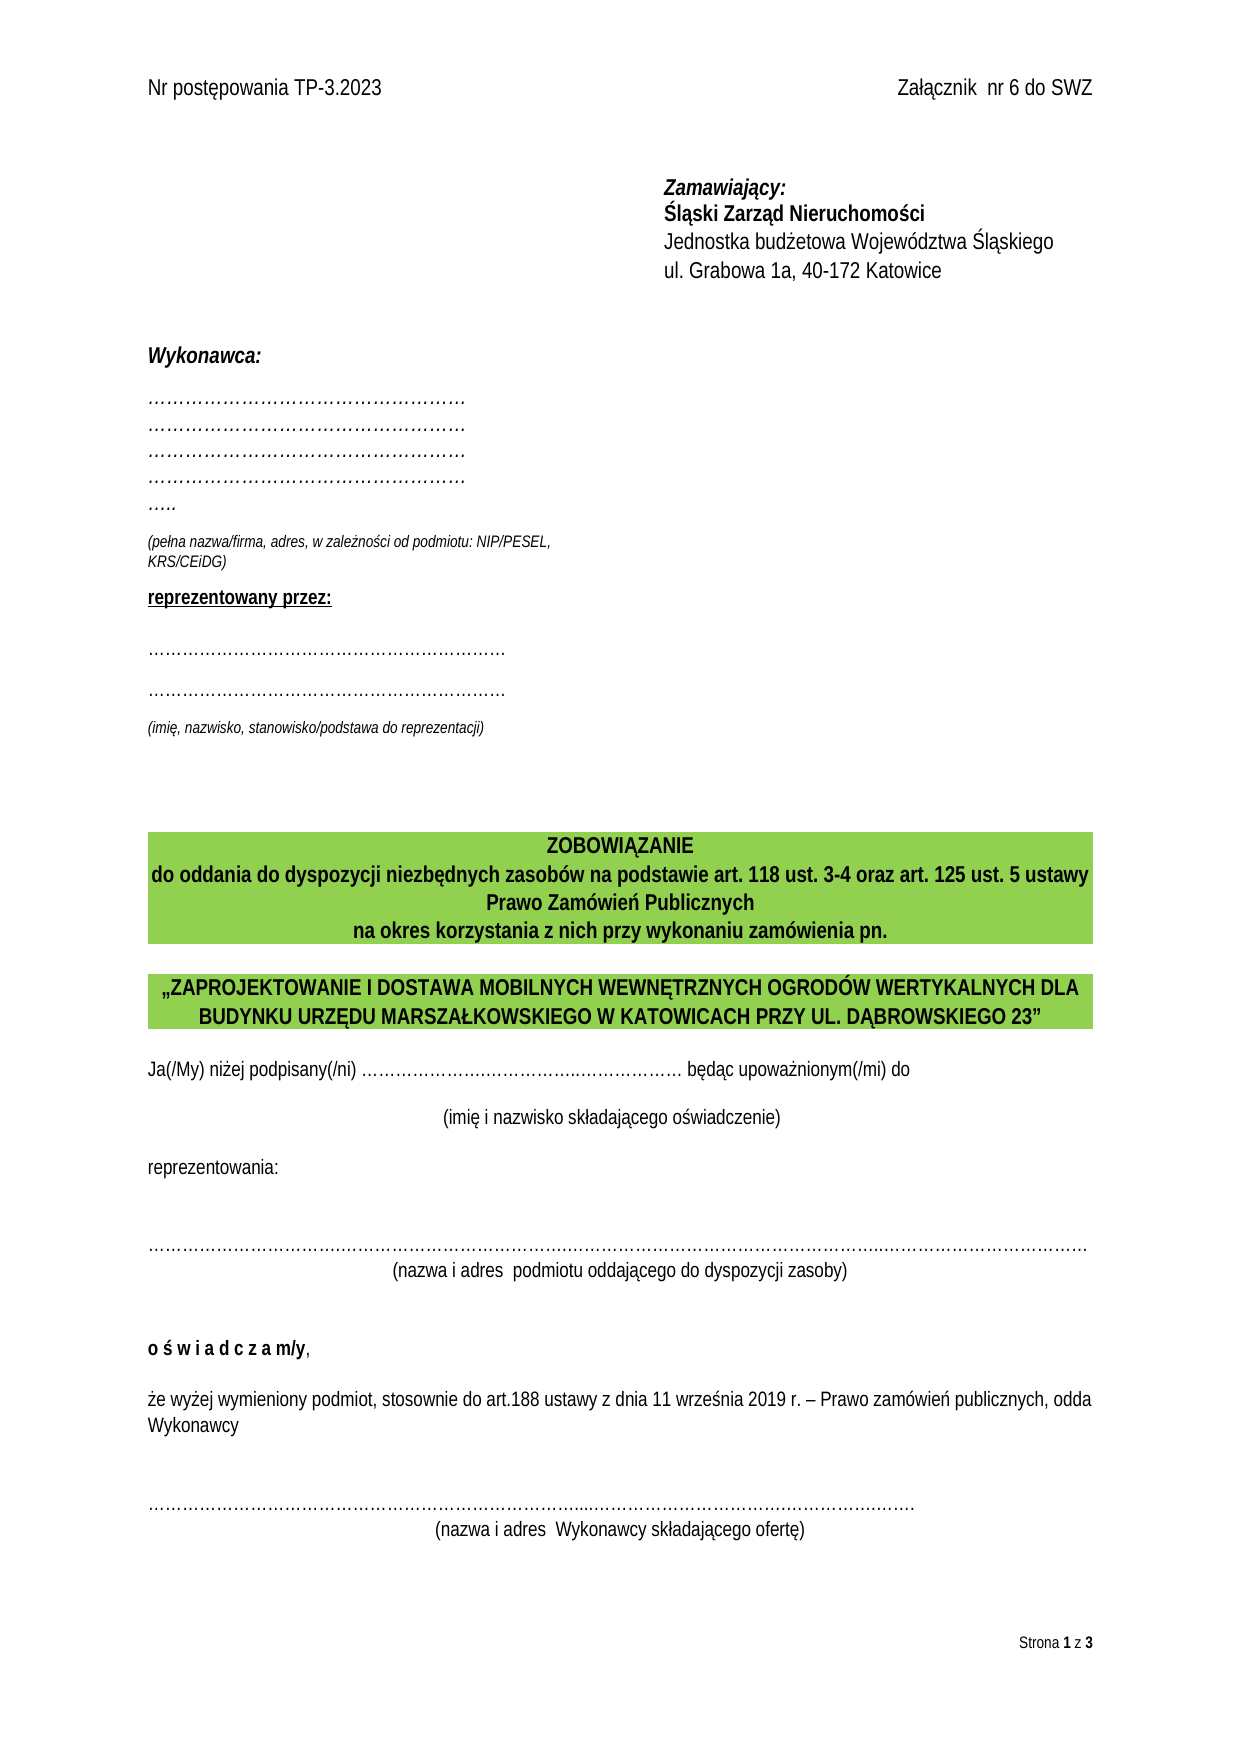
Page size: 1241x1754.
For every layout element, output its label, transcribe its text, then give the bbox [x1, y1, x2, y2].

text ul. Grabowa 1a, 40-172 Katowice [590, 257, 1093, 283]
text …………………………….………………………………….………………………………………………..……………………………… [148, 1232, 1093, 1256]
text o ś w i a d c z a m/y, [148, 1336, 1093, 1359]
text (pełna nazwa/firma, adres, w zależności od podmiotu: NIP/PESEL, KRS/CEiDG) [148, 532, 605, 571]
text do oddania do dyspozycji niezbędnych zasobów na podstawie art. 118 ust. 3-4 oraz art. 125 ust. 5 ustawy Prawo Zamówień Publicznych [148, 861, 1093, 915]
text (imię i nazwisko składającego oświadczenie) [443, 1105, 1093, 1129]
text reprezentowany przez: [148, 585, 605, 609]
text reprezentowania: [148, 1155, 1093, 1179]
text Śląski Zarząd Nieruchomości [590, 200, 1093, 226]
text Zamawiający: [590, 173, 1093, 200]
text (nazwa i adres podmiotu oddającego do dyspozycji zasoby) [148, 1258, 1093, 1282]
text (imię, nazwisko, stanowisko/podstawa do reprezentacji) [148, 717, 605, 737]
text że wyżej wymieniony podmiot, stosownie do art.188 ustawy z dnia 11 września 2019 r. – Prawo zamówień publicznych, odda Wykonawcy [148, 1387, 1093, 1437]
text (nazwa i adres Wykonawcy składającego ofertę) [148, 1516, 1093, 1540]
text ……………………………………………………………………………………………………………………………………………………………………………………….. [148, 383, 487, 515]
text „ZAPROJEKTOWANIE I DOSTAWA MOBILNYCH WEWNĘTRZNYCH OGRODÓW WERTYKALNYCH DLA BUDYNKU URZĘDU MARSZAŁKOWSKIEGO W KATOWICACH PRZY UL. DĄBROWSKIEGO 23” [148, 974, 1093, 1029]
text Ja(/My) niżej podpisany(/ni) ………………….……………..……………… będąc upoważnionym(/mi) do [148, 1057, 1093, 1081]
text …………………………………………………………………....…………………………….…………….……. [148, 1491, 1093, 1514]
text na okres korzystania z nich przy wykonaniu zamówienia pn. [148, 917, 1093, 944]
text ……………………………………………………… [148, 677, 605, 701]
text ……………………………………………………… [148, 636, 605, 660]
text Wykonawca: [148, 342, 1093, 368]
text ZOBOWIĄZANIE [148, 832, 1093, 858]
text Jednostka budżetowa Województwa Śląskiego [590, 228, 1093, 254]
